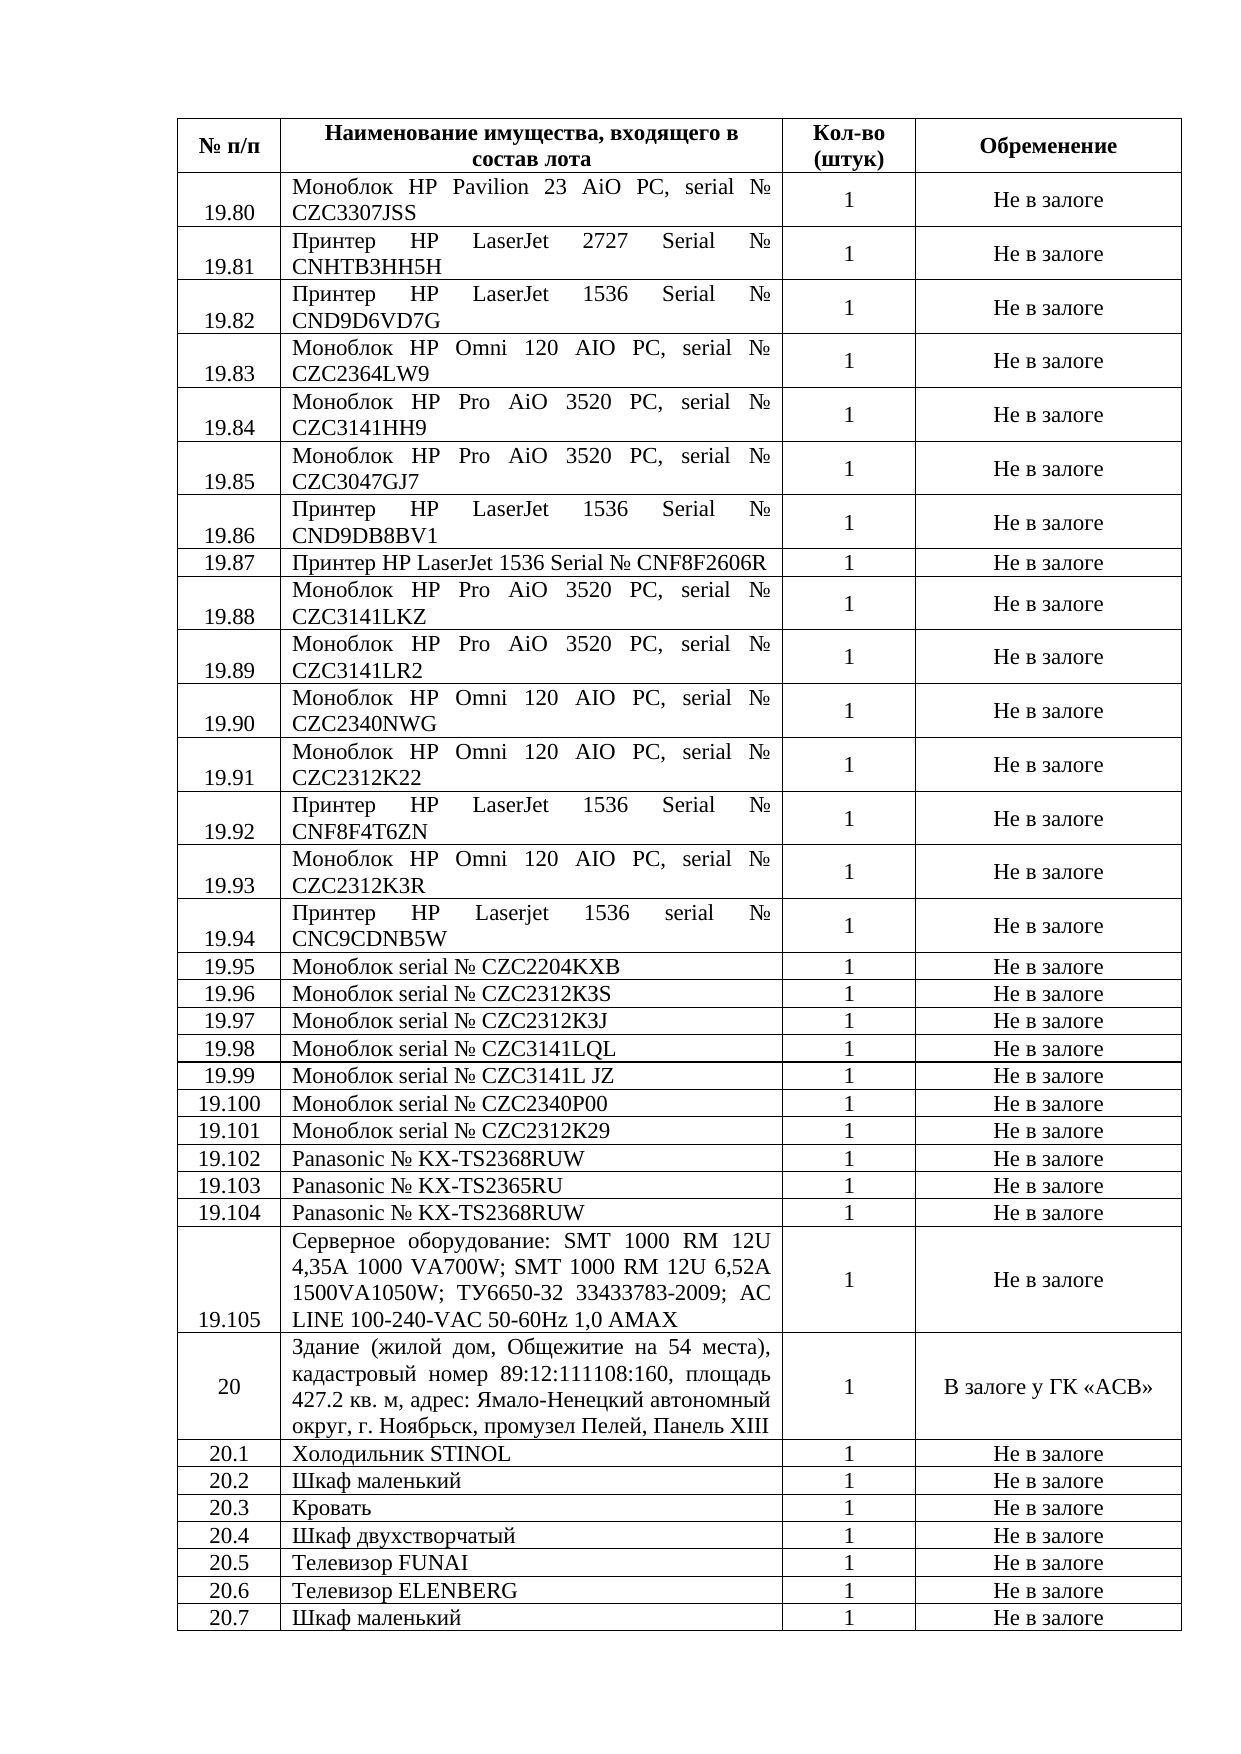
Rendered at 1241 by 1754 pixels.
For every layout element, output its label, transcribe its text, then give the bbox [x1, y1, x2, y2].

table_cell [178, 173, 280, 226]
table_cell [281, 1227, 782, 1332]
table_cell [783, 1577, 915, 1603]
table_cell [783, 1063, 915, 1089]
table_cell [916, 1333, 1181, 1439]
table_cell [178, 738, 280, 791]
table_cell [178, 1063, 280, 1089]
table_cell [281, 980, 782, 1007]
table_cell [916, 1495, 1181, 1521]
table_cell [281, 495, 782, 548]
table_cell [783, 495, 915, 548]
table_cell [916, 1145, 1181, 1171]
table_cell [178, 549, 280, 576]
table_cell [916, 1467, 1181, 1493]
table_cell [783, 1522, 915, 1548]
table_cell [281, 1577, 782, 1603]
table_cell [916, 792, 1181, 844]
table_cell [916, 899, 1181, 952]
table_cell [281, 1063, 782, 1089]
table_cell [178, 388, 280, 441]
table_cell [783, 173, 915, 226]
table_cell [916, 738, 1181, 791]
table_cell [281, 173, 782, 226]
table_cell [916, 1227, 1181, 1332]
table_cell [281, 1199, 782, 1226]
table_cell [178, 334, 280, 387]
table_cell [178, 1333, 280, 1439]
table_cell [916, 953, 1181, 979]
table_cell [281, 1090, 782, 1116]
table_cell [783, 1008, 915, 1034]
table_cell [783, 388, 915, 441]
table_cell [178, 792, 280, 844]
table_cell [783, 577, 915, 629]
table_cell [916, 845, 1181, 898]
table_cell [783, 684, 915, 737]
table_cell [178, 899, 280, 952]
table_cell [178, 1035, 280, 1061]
table_header Кол-во (штук) [783, 119, 915, 172]
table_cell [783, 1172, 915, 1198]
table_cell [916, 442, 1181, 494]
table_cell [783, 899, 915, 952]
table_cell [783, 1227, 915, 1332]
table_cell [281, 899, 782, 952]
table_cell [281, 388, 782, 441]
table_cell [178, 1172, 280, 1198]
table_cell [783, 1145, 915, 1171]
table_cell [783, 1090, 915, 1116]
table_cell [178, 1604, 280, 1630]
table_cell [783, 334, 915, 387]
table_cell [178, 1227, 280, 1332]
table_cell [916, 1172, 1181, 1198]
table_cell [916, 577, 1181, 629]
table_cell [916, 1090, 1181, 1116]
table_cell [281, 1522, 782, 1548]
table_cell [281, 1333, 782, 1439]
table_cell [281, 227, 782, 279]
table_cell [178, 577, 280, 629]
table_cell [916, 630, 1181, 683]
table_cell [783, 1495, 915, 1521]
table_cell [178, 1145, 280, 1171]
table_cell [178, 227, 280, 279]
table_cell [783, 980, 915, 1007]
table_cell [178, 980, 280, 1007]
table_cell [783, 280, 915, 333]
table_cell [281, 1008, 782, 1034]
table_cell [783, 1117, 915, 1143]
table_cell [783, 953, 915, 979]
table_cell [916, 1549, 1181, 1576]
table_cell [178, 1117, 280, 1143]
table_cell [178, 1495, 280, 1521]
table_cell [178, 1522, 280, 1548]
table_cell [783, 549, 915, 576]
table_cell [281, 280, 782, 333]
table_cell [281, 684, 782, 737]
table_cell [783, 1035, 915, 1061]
table_header Обременение [916, 119, 1181, 172]
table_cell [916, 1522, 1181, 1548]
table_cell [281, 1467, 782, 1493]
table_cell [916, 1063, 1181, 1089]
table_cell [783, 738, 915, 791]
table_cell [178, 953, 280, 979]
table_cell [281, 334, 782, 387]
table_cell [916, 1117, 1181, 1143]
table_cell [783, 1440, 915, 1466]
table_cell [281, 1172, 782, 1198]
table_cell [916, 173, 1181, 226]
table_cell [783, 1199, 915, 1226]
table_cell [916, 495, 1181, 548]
table_header № п/п [178, 119, 280, 172]
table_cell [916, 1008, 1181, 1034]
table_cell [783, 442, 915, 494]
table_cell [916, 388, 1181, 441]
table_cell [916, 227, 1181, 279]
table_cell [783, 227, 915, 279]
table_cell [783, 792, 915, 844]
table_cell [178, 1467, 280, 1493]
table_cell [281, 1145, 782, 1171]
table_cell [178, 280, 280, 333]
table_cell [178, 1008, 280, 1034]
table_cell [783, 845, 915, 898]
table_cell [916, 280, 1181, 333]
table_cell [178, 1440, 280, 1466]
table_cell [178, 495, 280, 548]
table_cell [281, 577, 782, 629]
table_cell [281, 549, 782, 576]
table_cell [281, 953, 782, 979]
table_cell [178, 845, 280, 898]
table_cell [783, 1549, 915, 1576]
table_header Наименование имущества, входящего в состав лота [281, 119, 782, 172]
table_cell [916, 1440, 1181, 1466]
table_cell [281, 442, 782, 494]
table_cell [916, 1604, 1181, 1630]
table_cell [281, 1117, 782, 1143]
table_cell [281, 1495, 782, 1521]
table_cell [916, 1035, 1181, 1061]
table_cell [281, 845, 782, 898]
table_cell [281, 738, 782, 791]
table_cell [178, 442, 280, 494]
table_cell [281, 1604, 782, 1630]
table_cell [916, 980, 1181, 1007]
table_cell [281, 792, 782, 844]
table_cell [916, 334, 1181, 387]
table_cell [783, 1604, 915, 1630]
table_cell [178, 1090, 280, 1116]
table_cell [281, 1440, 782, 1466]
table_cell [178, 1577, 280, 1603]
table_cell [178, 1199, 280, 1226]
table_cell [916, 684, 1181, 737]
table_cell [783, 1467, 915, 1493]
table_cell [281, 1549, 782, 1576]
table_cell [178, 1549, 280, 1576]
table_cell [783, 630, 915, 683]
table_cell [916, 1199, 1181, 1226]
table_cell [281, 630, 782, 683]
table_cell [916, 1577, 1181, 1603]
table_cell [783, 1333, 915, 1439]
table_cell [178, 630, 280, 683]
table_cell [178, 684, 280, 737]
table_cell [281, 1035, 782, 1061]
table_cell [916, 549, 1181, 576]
